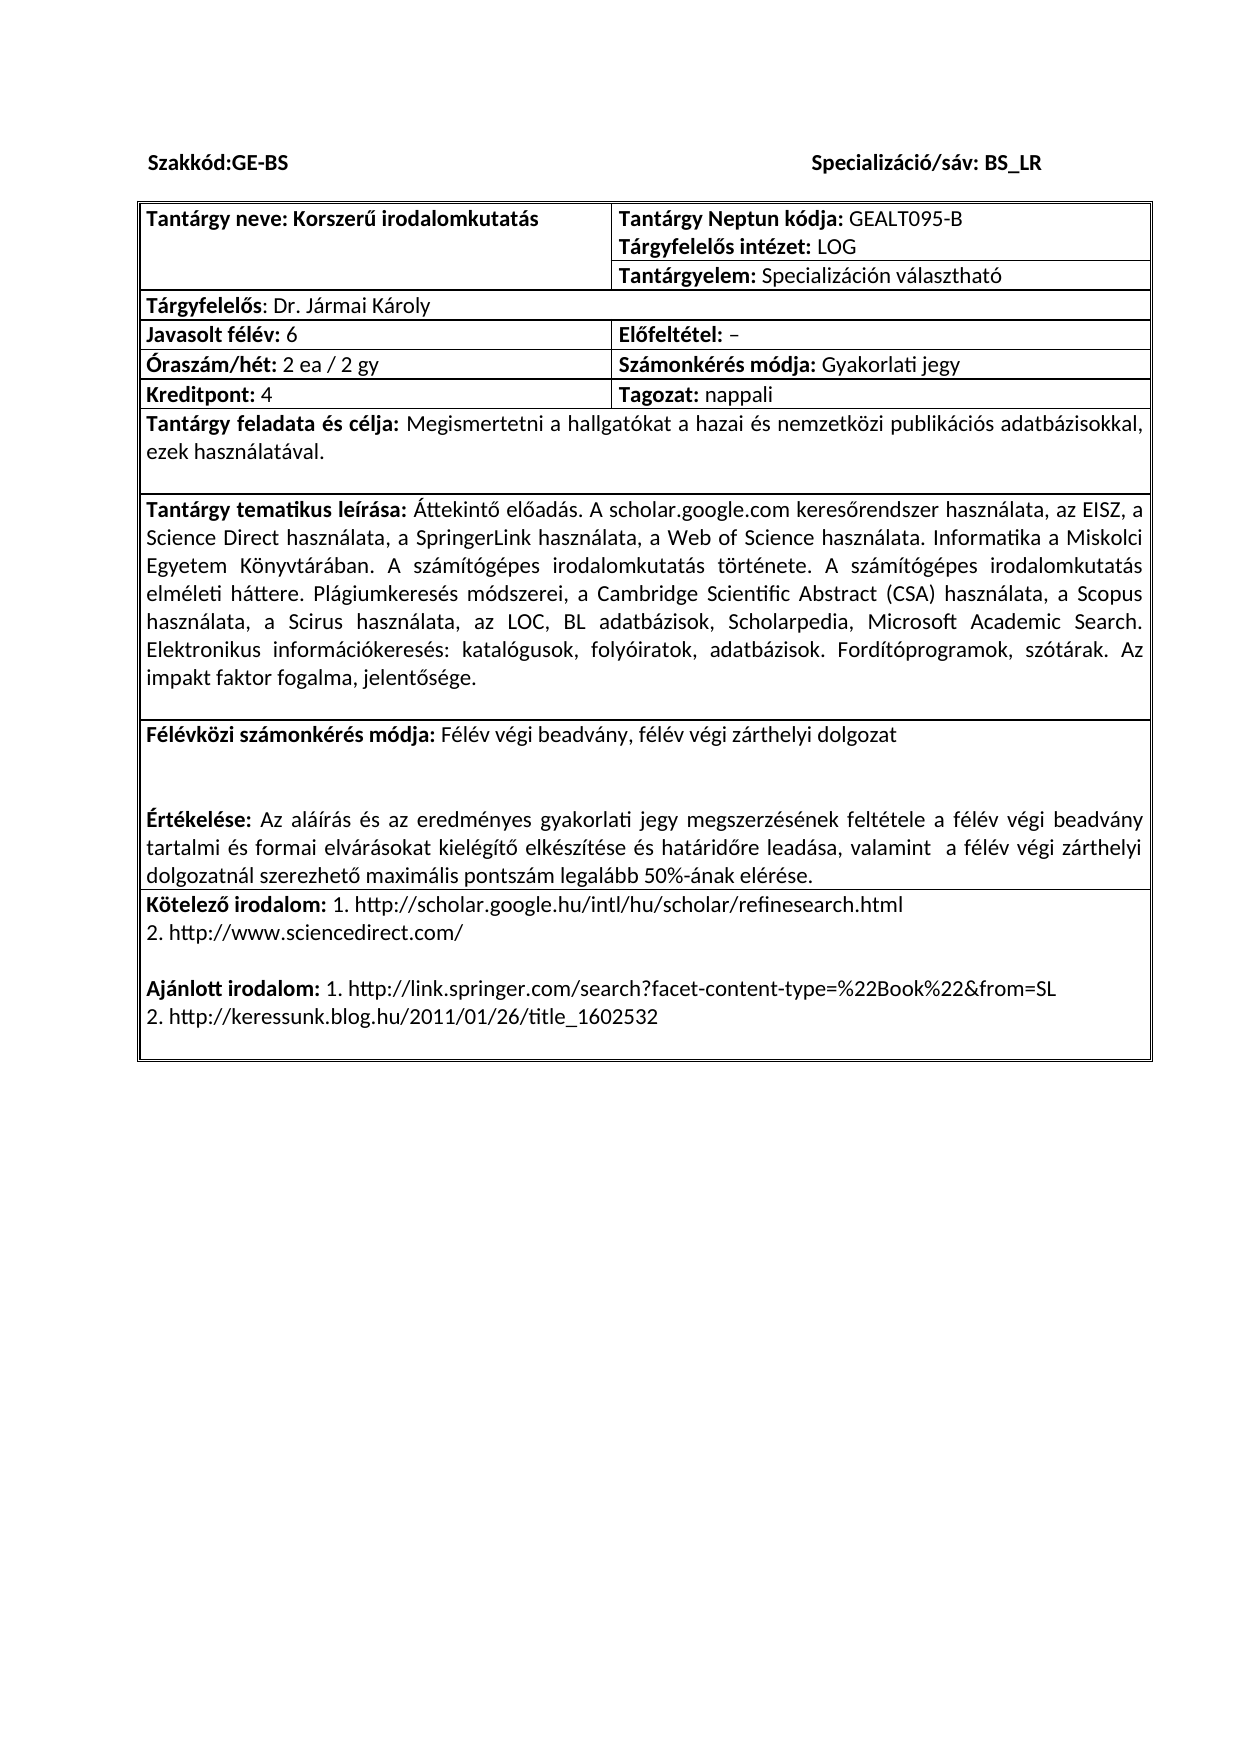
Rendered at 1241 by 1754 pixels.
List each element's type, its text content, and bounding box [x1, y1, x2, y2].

table_cell Tantárgy tematikus leírása: Áttekintő előadás. A scholar.google.com keresőrendszer használata, az EISZ, a Science Direct használata, a SpringerLink használata, a Web of Science használata. Informatika a Miskolci Egyetem Könyvtárában. A számítógépes irodalomkutatás története. A számítógépes irodalomkutatás elméleti háttere. Plágiumkeresés módszerei, a Cambridge Scientific Abstract (CSA) használata, a Scopus használata, a Scirus használata, az LOC, BL adatbázisok, Scholarpedia, Microsoft Academic Search. Elektronikus információkeresés: katalógusok, folyóiratok, adatbázisok. Fordítóprogramok, szótárak. Az impakt faktor fogalma, jelentősége. [141, 495, 1150, 719]
table_cell Tantárgyelem: Specializáción választható [612, 261, 1150, 289]
table_cell Számonkérés módja: Gyakorlati jegy [612, 350, 1150, 378]
text Szakkód:GE-BS Specializáció/sáv: BS_LR [148, 148, 1093, 176]
table_cell Tárgyfelelős: Dr. Jármai Károly [141, 291, 1150, 319]
table_header Tantárgy neve: Korszerű irodalomkutatás [141, 204, 611, 289]
table_cell Javasolt félév: 6 [141, 321, 611, 348]
table_cell Félévközi számonkérés módja: Félév végi beadvány, félév végi zárthelyi dolgozat Értékelése: Az aláírás és az eredményes gyakorlati jegy megszerzésének feltétele a félév végi beadvány tartalmi és formai elvárásokat kielégítő elkészítése és határidőre leadása, valamint a félév végi zárthelyi dolgozatnál szerezhető maximális pontszám legalább 50%-ának elérése. [141, 721, 1150, 889]
table_cell Kreditpont: 4 [141, 380, 611, 408]
table_cell Tantárgy feladata és célja: Megismertetni a hallgatókat a hazai és nemzetközi publikációs adatbázisokkal, ezek használatával. [141, 409, 1150, 493]
table_cell Tagozat: nappali [612, 380, 1150, 408]
table_cell Óraszám/hét: 2 ea / 2 gy [141, 350, 611, 378]
table_header Tantárgy Neptun kódja: GEALT095-B Tárgyfelelős intézet: LOG [612, 204, 1150, 260]
table_cell Kötelező irodalom: 1. http://scholar.google.hu/intl/hu/scholar/refinesearch.html 2. http://www.sciencedirect.com/ Ajánlott irodalom: 1. http://link.springer.com/search?facet-content-type=%22Book%22&from=SL 2. http://keressunk.blog.hu/2011/01/26/title_1602532 [141, 890, 1150, 1058]
table_cell Előfeltétel: – [612, 321, 1150, 348]
